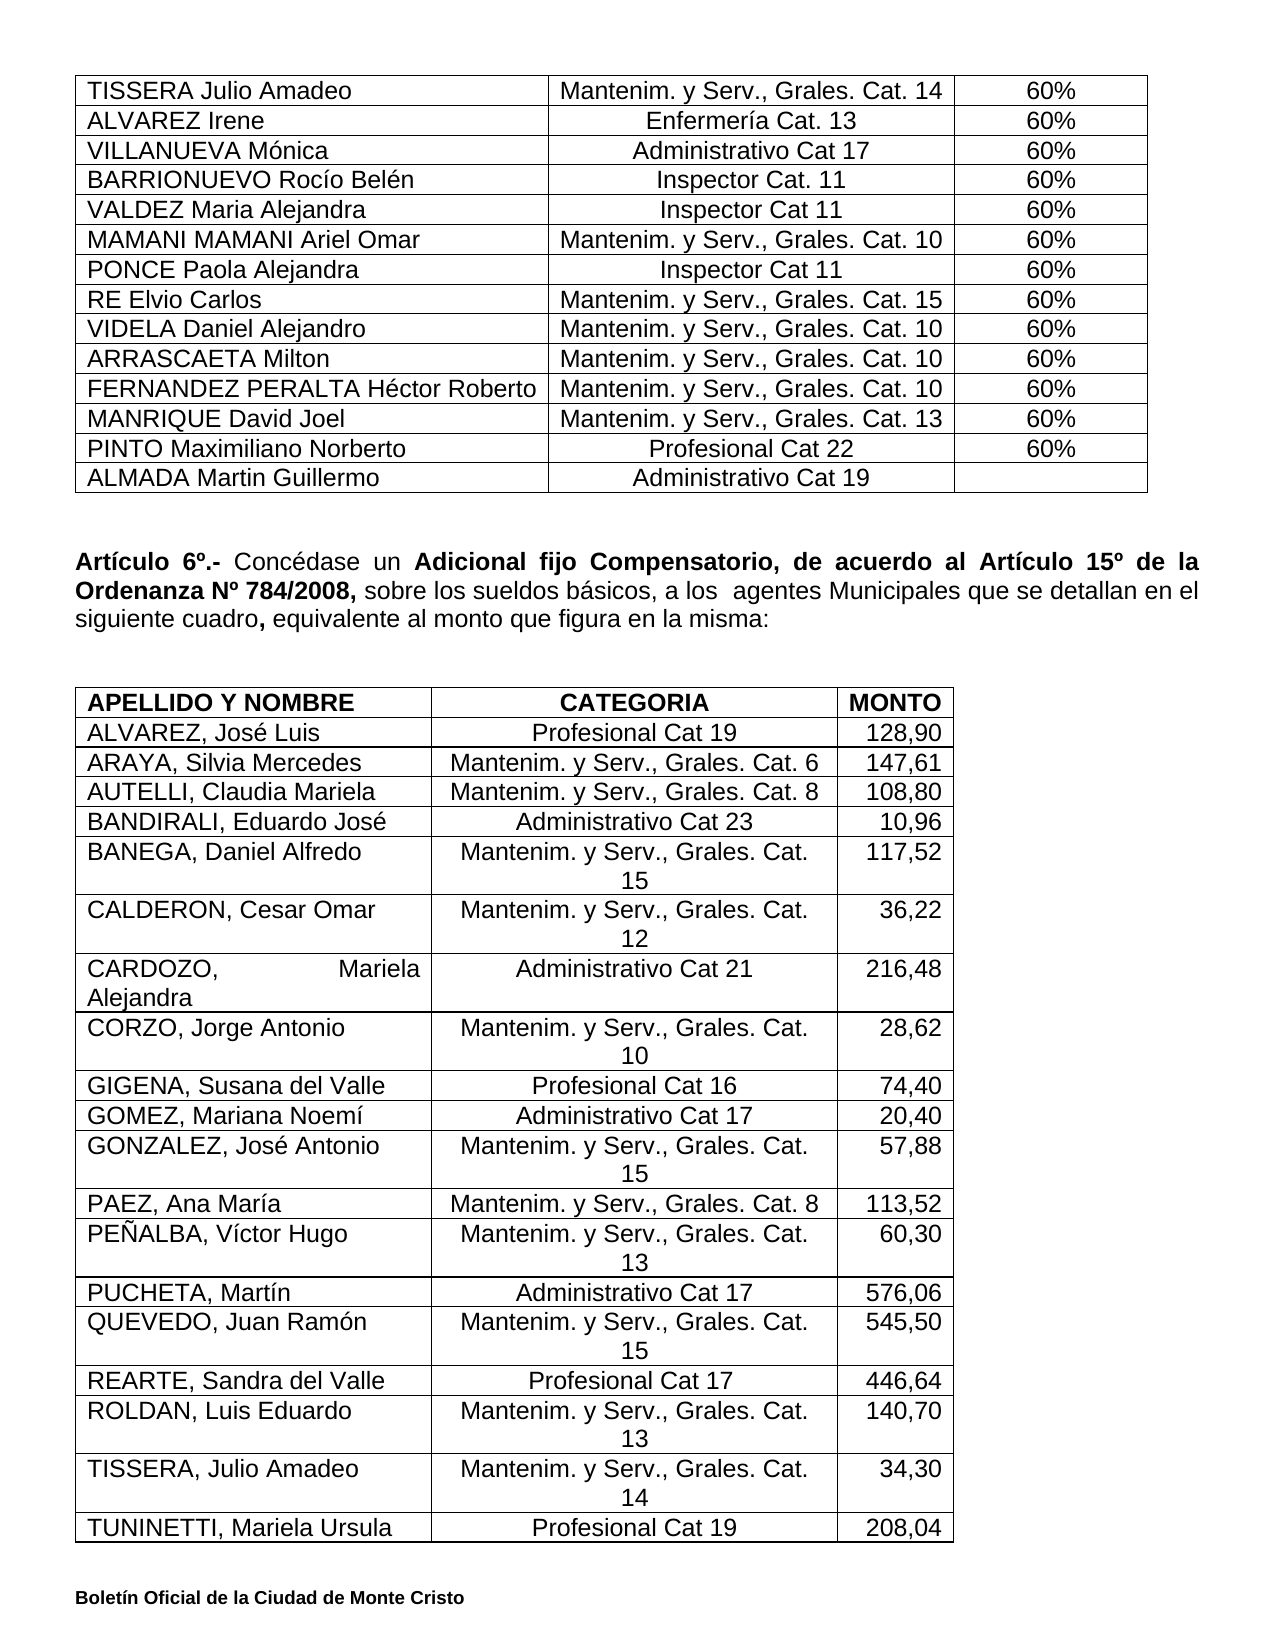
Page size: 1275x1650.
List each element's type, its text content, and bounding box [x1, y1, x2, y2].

table_cell Profesional Cat 19 [432, 1513, 837, 1541]
table_cell REARTE, Sandra del Valle [76, 1366, 431, 1394]
table_cell 34,30 [838, 1454, 953, 1512]
table_cell ARAYA, Silvia Mercedes [76, 748, 431, 776]
table_cell Mantenim. y Serv., Grales. Cat. 13 [549, 404, 954, 432]
table_cell 108,80 [838, 777, 953, 806]
table_cell GIGENA, Susana del Valle [76, 1071, 431, 1100]
table_cell 60% [955, 434, 1147, 462]
table_cell Mantenim. y Serv., Grales. Cat. 15 [432, 1307, 837, 1365]
table_cell 10,96 [838, 807, 953, 836]
table_cell Mantenim. y Serv., Grales. Cat. 6 [432, 748, 837, 776]
table_cell 20,40 [838, 1101, 953, 1129]
table_cell AUTELLI, Claudia Mariela [76, 777, 431, 806]
table_cell PONCE Paola Alejandra [76, 255, 548, 283]
table_cell Mantenim. y Serv., Grales. Cat. 15 [432, 837, 837, 894]
table_cell ALVAREZ Irene [76, 106, 548, 134]
table_cell QUEVEDO, Juan Ramón [76, 1307, 431, 1365]
table_cell 36,22 [838, 895, 953, 953]
table_cell Mantenim. y Serv., Grales. Cat. 10 [549, 374, 954, 403]
table_cell TUNINETTI, Mariela Ursula [76, 1513, 431, 1541]
table_cell 60% [955, 195, 1147, 224]
table_cell 117,52 [838, 837, 953, 894]
table_cell GONZALEZ, José Antonio [76, 1131, 431, 1188]
table_cell Administrativo Cat 17 [432, 1278, 837, 1306]
table_cell Mantenim. y Serv., Grales. Cat. 13 [432, 1396, 837, 1453]
table_header APELLIDO Y NOMBRE [76, 688, 431, 717]
table_cell CALDERON, Cesar Omar [76, 895, 431, 953]
table_cell Mantenim. y Serv., Grales. Cat. 10 [549, 225, 954, 254]
table_cell GOMEZ, Mariana Noemí [76, 1101, 431, 1129]
table_cell Administrativo Cat 17 [432, 1101, 837, 1129]
table_cell 57,88 [838, 1131, 953, 1188]
table_cell ALVAREZ, José Luis [76, 718, 431, 746]
table_cell Mantenim. y Serv., Grales. Cat. 8 [432, 1189, 837, 1218]
table_cell Administrativo Cat 17 [549, 136, 954, 164]
table_cell 128,90 [838, 718, 953, 746]
table_cell PEÑALBA, Víctor Hugo [76, 1219, 431, 1276]
table_cell PAEZ, Ana María [76, 1189, 431, 1218]
table_cell PINTO Maximiliano Norberto [76, 434, 548, 462]
table_cell Inspector Cat. 11 [549, 165, 954, 194]
table_cell Inspector Cat 11 [549, 195, 954, 224]
table_cell 216,48 [838, 954, 953, 1011]
table_cell 60% [955, 314, 1147, 343]
table_cell TISSERA, Julio Amadeo [76, 1454, 431, 1512]
table_cell 446,64 [838, 1366, 953, 1394]
table_cell Mantenim. y Serv., Grales. Cat. 8 [432, 777, 837, 806]
table_cell Profesional Cat 19 [432, 718, 837, 746]
table_cell Mantenim. y Serv., Grales. Cat. 10 [432, 1013, 837, 1070]
table_cell PUCHETA, Martín [76, 1278, 431, 1306]
table_cell 28,62 [838, 1013, 953, 1070]
table_cell Administrativo Cat 21 [432, 954, 837, 1011]
table_cell 147,61 [838, 748, 953, 776]
table_cell Mantenim. y Serv., Grales. Cat. 15 [432, 1131, 837, 1188]
table_cell BANDIRALI, Eduardo José [76, 807, 431, 836]
table_cell 60,30 [838, 1219, 953, 1276]
table_cell 60% [955, 165, 1147, 194]
table_cell Mantenim. y Serv., Grales. Cat. 15 [549, 285, 954, 313]
table_cell ALMADA Martin Guillermo [76, 463, 548, 492]
table_cell 60% [955, 255, 1147, 283]
table_cell 208,04 [838, 1513, 953, 1541]
table_cell TISSERA Julio Amadeo [76, 76, 548, 105]
table_cell 60% [955, 136, 1147, 164]
table_cell 60% [955, 76, 1147, 105]
table_cell Mantenim. y Serv., Grales. Cat. 14 [549, 76, 954, 105]
table_cell CARDOZO, Mariela Alejandra [76, 954, 431, 1011]
table_cell MANRIQUE David Joel [76, 404, 548, 432]
table_cell FERNANDEZ PERALTA Héctor Roberto [76, 374, 548, 403]
table_cell ROLDAN, Luis Eduardo [76, 1396, 431, 1453]
table_cell BANEGA, Daniel Alfredo [76, 837, 431, 894]
table_cell VALDEZ Maria Alejandra [76, 195, 548, 224]
table_cell 60% [955, 285, 1147, 313]
table_header MONTO [838, 688, 953, 717]
table_cell Mantenim. y Serv., Grales. Cat. 10 [549, 314, 954, 343]
table_cell ARRASCAETA Milton [76, 344, 548, 373]
table_cell CORZO, Jorge Antonio [76, 1013, 431, 1070]
table_cell [955, 463, 1147, 492]
table_cell BARRIONUEVO Rocío Belén [76, 165, 548, 194]
table_cell 60% [955, 404, 1147, 432]
table_cell RE Elvio Carlos [76, 285, 548, 313]
table_cell 545,50 [838, 1307, 953, 1365]
table_cell Mantenim. y Serv., Grales. Cat. 10 [549, 344, 954, 373]
table_cell Mantenim. y Serv., Grales. Cat. 13 [432, 1219, 837, 1276]
table_cell Profesional Cat 16 [432, 1071, 837, 1100]
table_cell 576,06 [838, 1278, 953, 1306]
table_cell Profesional Cat 22 [549, 434, 954, 462]
table_cell Administrativo Cat 19 [549, 463, 954, 492]
table_cell 74,40 [838, 1071, 953, 1100]
table_cell 60% [955, 374, 1147, 403]
table_cell Mantenim. y Serv., Grales. Cat. 12 [432, 895, 837, 953]
table_cell Administrativo Cat 23 [432, 807, 837, 836]
table_cell Enfermería Cat. 13 [549, 106, 954, 134]
table_cell Mantenim. y Serv., Grales. Cat. 14 [432, 1454, 837, 1512]
table_cell VIDELA Daniel Alejandro [76, 314, 548, 343]
table_header CATEGORIA [432, 688, 837, 717]
table_cell Inspector Cat 11 [549, 255, 954, 283]
table_cell 60% [955, 225, 1147, 254]
text Artículo 6º.- Concédase un Adicional fijo Compensatorio, de acuerdo al Artículo 15º de la Ordenanza Nº 784/2008, sobre los sueldos básicos, a los agentes Municipales que se detallan en el siguiente cuadro, equivalente al monto que figura en la misma: [75, 547, 1200, 633]
table_cell 60% [955, 344, 1147, 373]
table_cell 113,52 [838, 1189, 953, 1218]
table_cell Profesional Cat 17 [432, 1366, 837, 1394]
table_cell VILLANUEVA Mónica [76, 136, 548, 164]
table_cell 140,70 [838, 1396, 953, 1453]
table_cell MAMANI MAMANI Ariel Omar [76, 225, 548, 254]
table_cell 60% [955, 106, 1147, 134]
